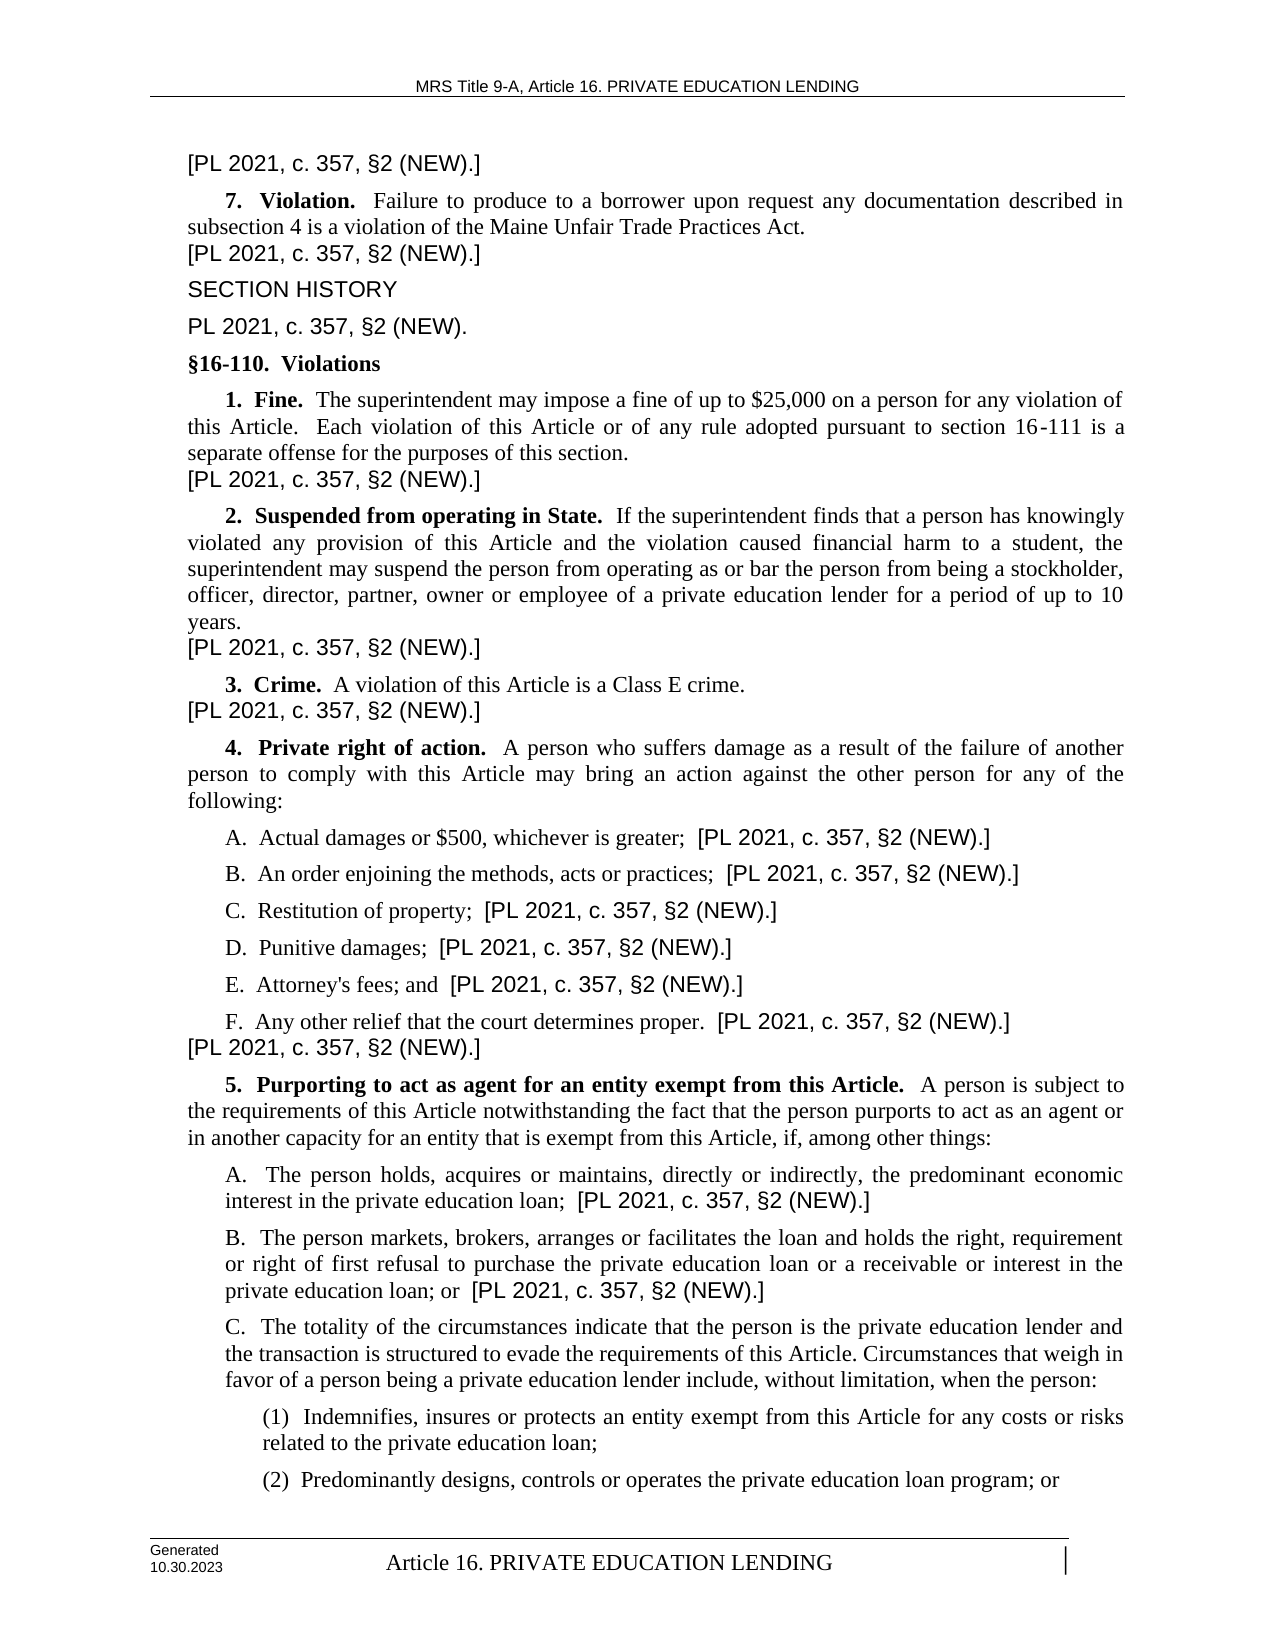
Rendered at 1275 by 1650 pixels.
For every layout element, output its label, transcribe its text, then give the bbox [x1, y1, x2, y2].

text [PL 2021, c. 357, §2 (NEW).] [187, 634, 1125, 661]
text 7. Violation. Failure to produce to a borrower upon request any documentation described in subsection 4 is a violation of the Maine Unfair Trade Practices Act. [187, 187, 1125, 239]
text E. Attorney's fees; and [PL 2021, c. 357, §2 (NEW).] [225, 971, 1125, 997]
text 3. Crime. A violation of this Article is a Class E crime. [187, 671, 1125, 697]
text F. Any other relief that the court determines proper. [PL 2021, c. 357, §2 (NEW).] [225, 1008, 1125, 1034]
text 4. Private right of action. A person who suffers damage as a result of the failure of another person to comply with this Article may bring an action against the other person for any of the following: [187, 734, 1125, 813]
text (2) Predominantly designs, controls or operates the private education loan program; or [262, 1466, 1125, 1492]
text [PL 2021, c. 357, §2 (NEW).] [187, 1034, 1125, 1061]
text C. The totality of the circumstances indicate that the person is the private education lender and the transaction is structured to evade the requirements of this Article. Circumstances that weigh in favor of a person being a private education lender include, without limitation, when the person: [225, 1313, 1125, 1392]
text A. Actual damages or $500, whichever is greater; [PL 2021, c. 357, §2 (NEW).] [225, 823, 1125, 850]
text [PL 2021, c. 357, §2 (NEW).] [187, 150, 1125, 176]
text [PL 2021, c. 357, §2 (NEW).] [187, 466, 1125, 492]
text B. The person markets, brokers, arranges or facilitates the loan and holds the right, requirement or right of first refusal to purchase the private education loan or a receivable or interest in the private education loan; or [PL 2021, c. 357, §2 (NEW).] [225, 1224, 1125, 1303]
text D. Punitive damages; [PL 2021, c. 357, §2 (NEW).] [225, 934, 1125, 961]
text [PL 2021, c. 357, §2 (NEW).] [187, 697, 1125, 724]
text SECTION HISTORY [187, 276, 1125, 303]
text PL 2021, c. 357, §2 (NEW). [187, 313, 1125, 339]
text B. An order enjoining the methods, acts or practices; [PL 2021, c. 357, §2 (NEW).] [225, 860, 1125, 887]
text 5. Purporting to act as agent for an entity exempt from this Article. A person is subject to the requirements of this Article notwithstanding the fact that the person purports to act as an agent or in another capacity for an entity that is exempt from this Article, if, among other things: [187, 1071, 1125, 1150]
text 2. Suspended from operating in State. If the superintendent finds that a person has knowingly violated any provision of this Article and the violation caused financial harm to a student, the superintendent may suspend the person from operating as or bar the person from being a stockholder, officer, director, partner, owner or employee of a private education lender for a period of up to 10 years. [187, 502, 1125, 634]
text 1. Fine. The superintendent may impose a fine of up to $25,000 on a person for any violation of this Article. Each violation of this Article or of any rule adopted pursuant to section 16‑111 is a separate offense for the purposes of this section. [187, 387, 1125, 466]
text A. The person holds, acquires or maintains, directly or indirectly, the predominant economic interest in the private education loan; [PL 2021, c. 357, §2 (NEW).] [225, 1161, 1125, 1213]
text C. Restitution of property; [PL 2021, c. 357, §2 (NEW).] [225, 897, 1125, 924]
text [PL 2021, c. 357, §2 (NEW).] [187, 239, 1125, 266]
text (1) Indemnifies, insures or protects an entity exempt from this Article for any costs or risks related to the private education loan; [262, 1403, 1125, 1456]
text §16-110. Violations [187, 350, 1125, 376]
